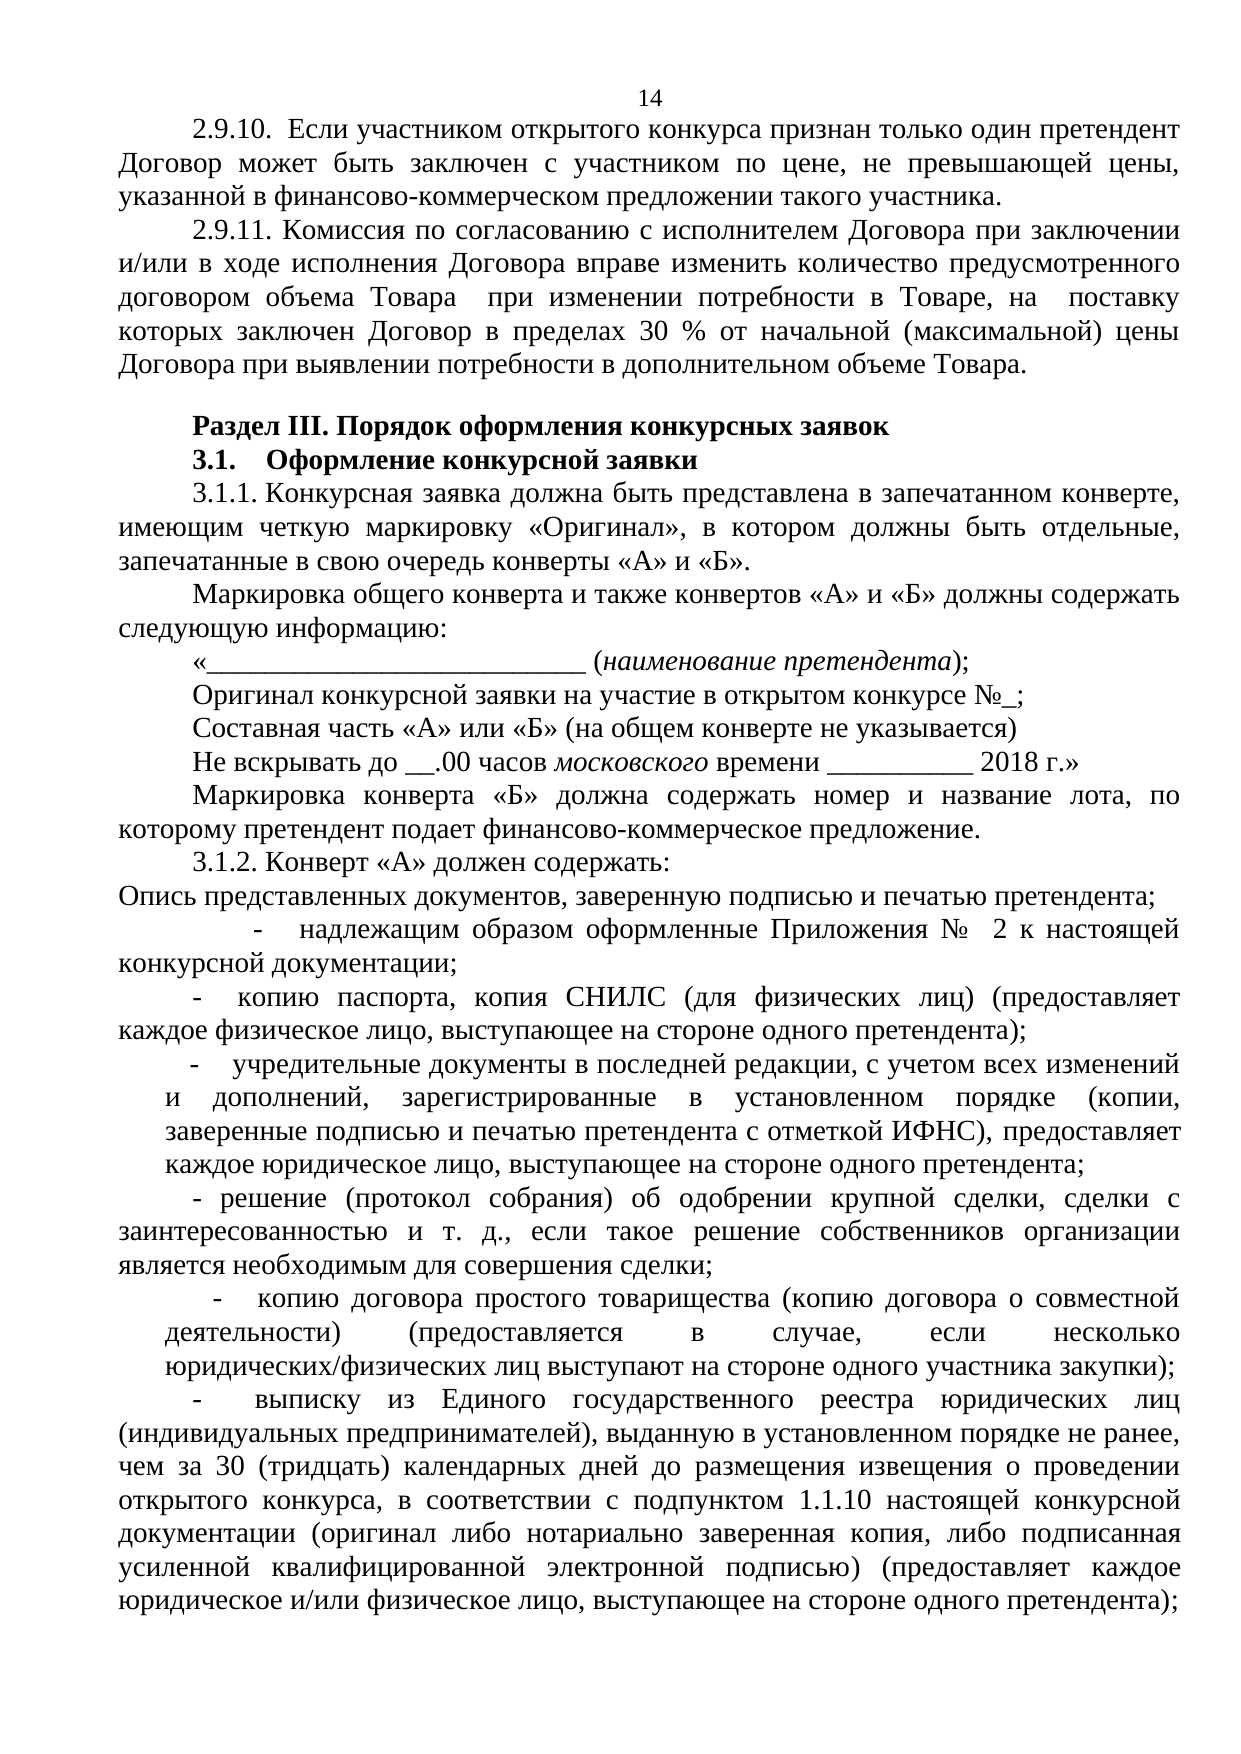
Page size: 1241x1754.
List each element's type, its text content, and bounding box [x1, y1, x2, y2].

text - надлежащим образом оформленные Приложения № 2 к настоящей конкурсной документации; [118, 912, 1181, 979]
text 2.9.10. Если участником открытого конкурса признан только один претендент Договор может быть заключен с участником по цене, не превышающей цены, указанной в финансово-коммерческом предложении такого участника. [118, 111, 1181, 212]
text - учредительные документы в последней редакции, с учетом всех изменений и дополнений, зарегистрированные в установленном порядке (копии, заверенные подписью и печатью претендента с отметкой ИФНС), предоставляет каждое юридическое лицо, выступающее на стороне одного претендента; [165, 1046, 1181, 1180]
subtitle Оформление конкурсной заявки [118, 442, 1181, 476]
text - выписку из Единого государственного реестра юридических лиц (индивидуальных предпринимателей), выданную в установленном порядке не ранее, чем за 30 (тридцать) календарных дней до размещения извещения о проведении открытого конкурса, в соответствии с подпунктом 1.1.10 настоящей конкурсной документации (оригинал либо нотариально заверенная копия, либо подписанная усиленной квалифицированной электронной подписью) (предоставляет каждое юридическое и/или физическое лицо, выступающее на стороне одного претендента); [118, 1381, 1181, 1616]
list 2.9.11. Комиссия по согласованию с исполнителем Договора при заключении и/или в ходе исполнения Договора вправе изменить количество предусмотренного договором объема Товара при изменении потребности в Товаре, на поставку которых заключен Договор в пределах 30 % от начальной (максимальной) цены Договора при выявлении потребности в дополнительном объеме Товара. [118, 212, 1181, 380]
text Опись представленных документов, заверенную подписью и печатью претендента; [118, 878, 1181, 912]
text Маркировка конверта «Б» должна содержать номер и название лота, по которому претендент подает финансово-коммерческое предложение. [118, 777, 1181, 844]
list Конкурсная заявка должна быть представлена в запечатанном конверте, имеющим четкую маркировку «Оригинал», в котором должны быть отдельные, запечатанные в свою очередь конверты «А» и «Б». [118, 476, 1181, 576]
list Конверт «А» должен содержать: [118, 844, 1181, 878]
text Оригинал конкурсной заявки на участие в открытом конкурсе №_; [118, 677, 1181, 710]
text - решение (протокол собрания) об одобрении крупной сделки, сделки с заинтересованностью и т. д., если такое решение собственников организации является необходимым для совершения сделки; [118, 1180, 1181, 1281]
text - копию договора простого товарищества (копию договора о совместной деятельности) (предоставляется в случае, если несколько юридических/физических лиц выступают на стороне одного участника закупки); [165, 1281, 1181, 1381]
text Составная часть «А» или «Б» (на общем конверте не указывается) [118, 710, 1181, 744]
text - копию паспорта, копия СНИЛС (для физических лиц) (предоставляет каждое физическое лицо, выступающее на стороне одного претендента); [118, 979, 1181, 1046]
text Не вскрывать до __.00 часов московского времени __________ 2018 г.» [118, 744, 1181, 777]
text Раздел III. Порядок оформления конкурсных заявок [118, 408, 1181, 442]
text «__________________________ (наименование претендента); [118, 643, 1181, 677]
text Маркировка общего конверта и также конвертов «А» и «Б» должны содержать следующую информацию: [118, 576, 1181, 643]
